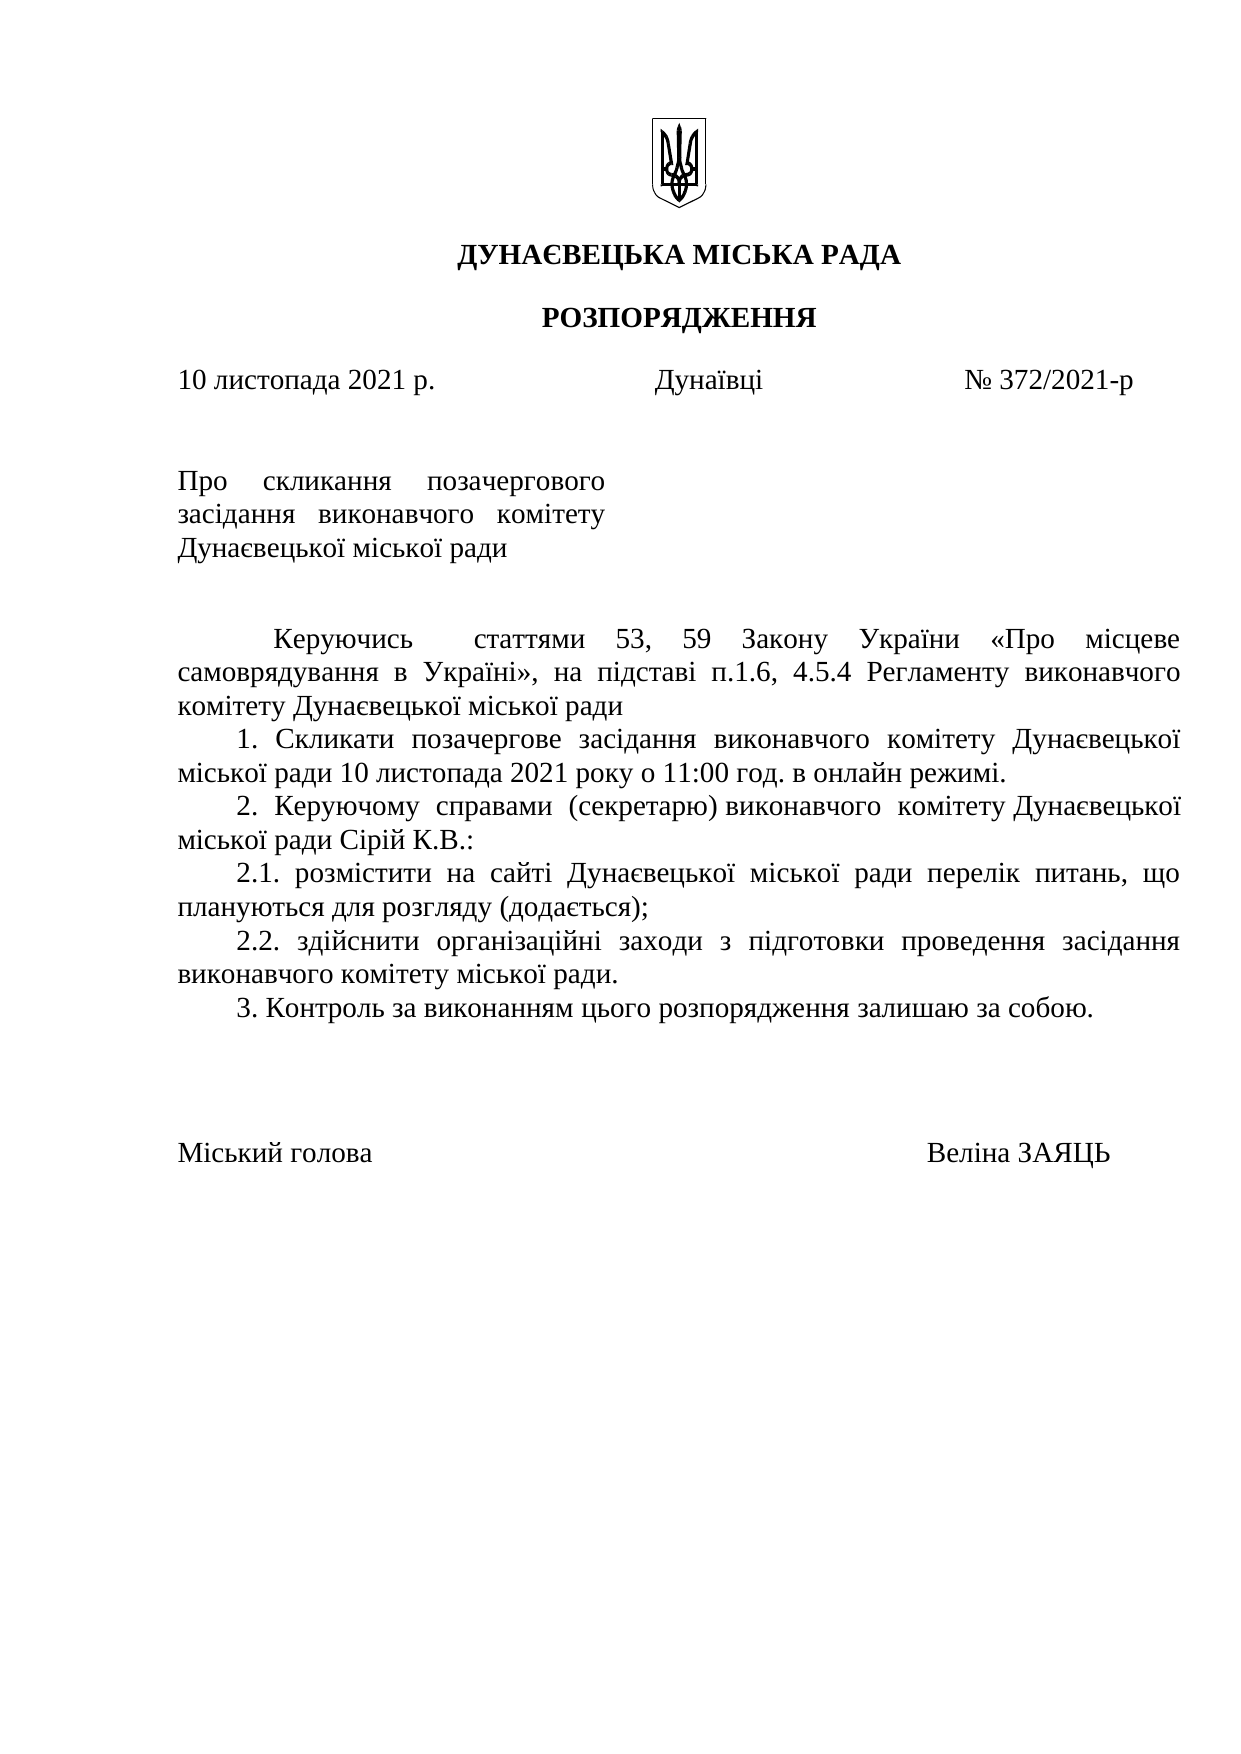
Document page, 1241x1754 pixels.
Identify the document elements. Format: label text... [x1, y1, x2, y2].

text 2.1. розмістити на сайті Дунаєвецької міської ради перелік питань, що плануються для розгляду (додається); [177, 856, 1181, 923]
text ДУНАЄВЕЦЬКА МІСЬКА РАДА [177, 237, 1181, 271]
text 10 листопада 2021 р. Дунаївці № 372/2021-р [177, 362, 1181, 396]
text 3. Контроль за виконанням цього розпорядження залишаю за собою. [177, 990, 1181, 1023]
text РОЗПОРЯДЖЕННЯ [177, 300, 1181, 333]
text 2. Керуючому справами (секретарю) виконавчого комітету Дунаєвецької міської ради Сірій К.В.: [177, 788, 1181, 856]
text Керуючись статтями 53, 59 Закону України «Про місцеве самоврядування в Україні», на підставі п.1.6, 4.5.4 Регламенту виконавчого комітету Дунаєвецької міської ради [177, 621, 1181, 721]
text Про скликання позачергового засідання виконавчого комітету Дунаєвецької міської ради [177, 463, 605, 563]
text 1. Скликати позачергове засідання виконавчого комітету Дунаєвецької міської ради 10 листопада 2021 року о 11:00 год. в онлайн режимі. [177, 721, 1181, 788]
text Міський голова Веліна ЗАЯЦЬ [177, 1135, 1181, 1169]
text 2.2. здійснити організаційні заходи з підготовки проведення засідання виконавчого комітету міської ради. [177, 923, 1181, 990]
